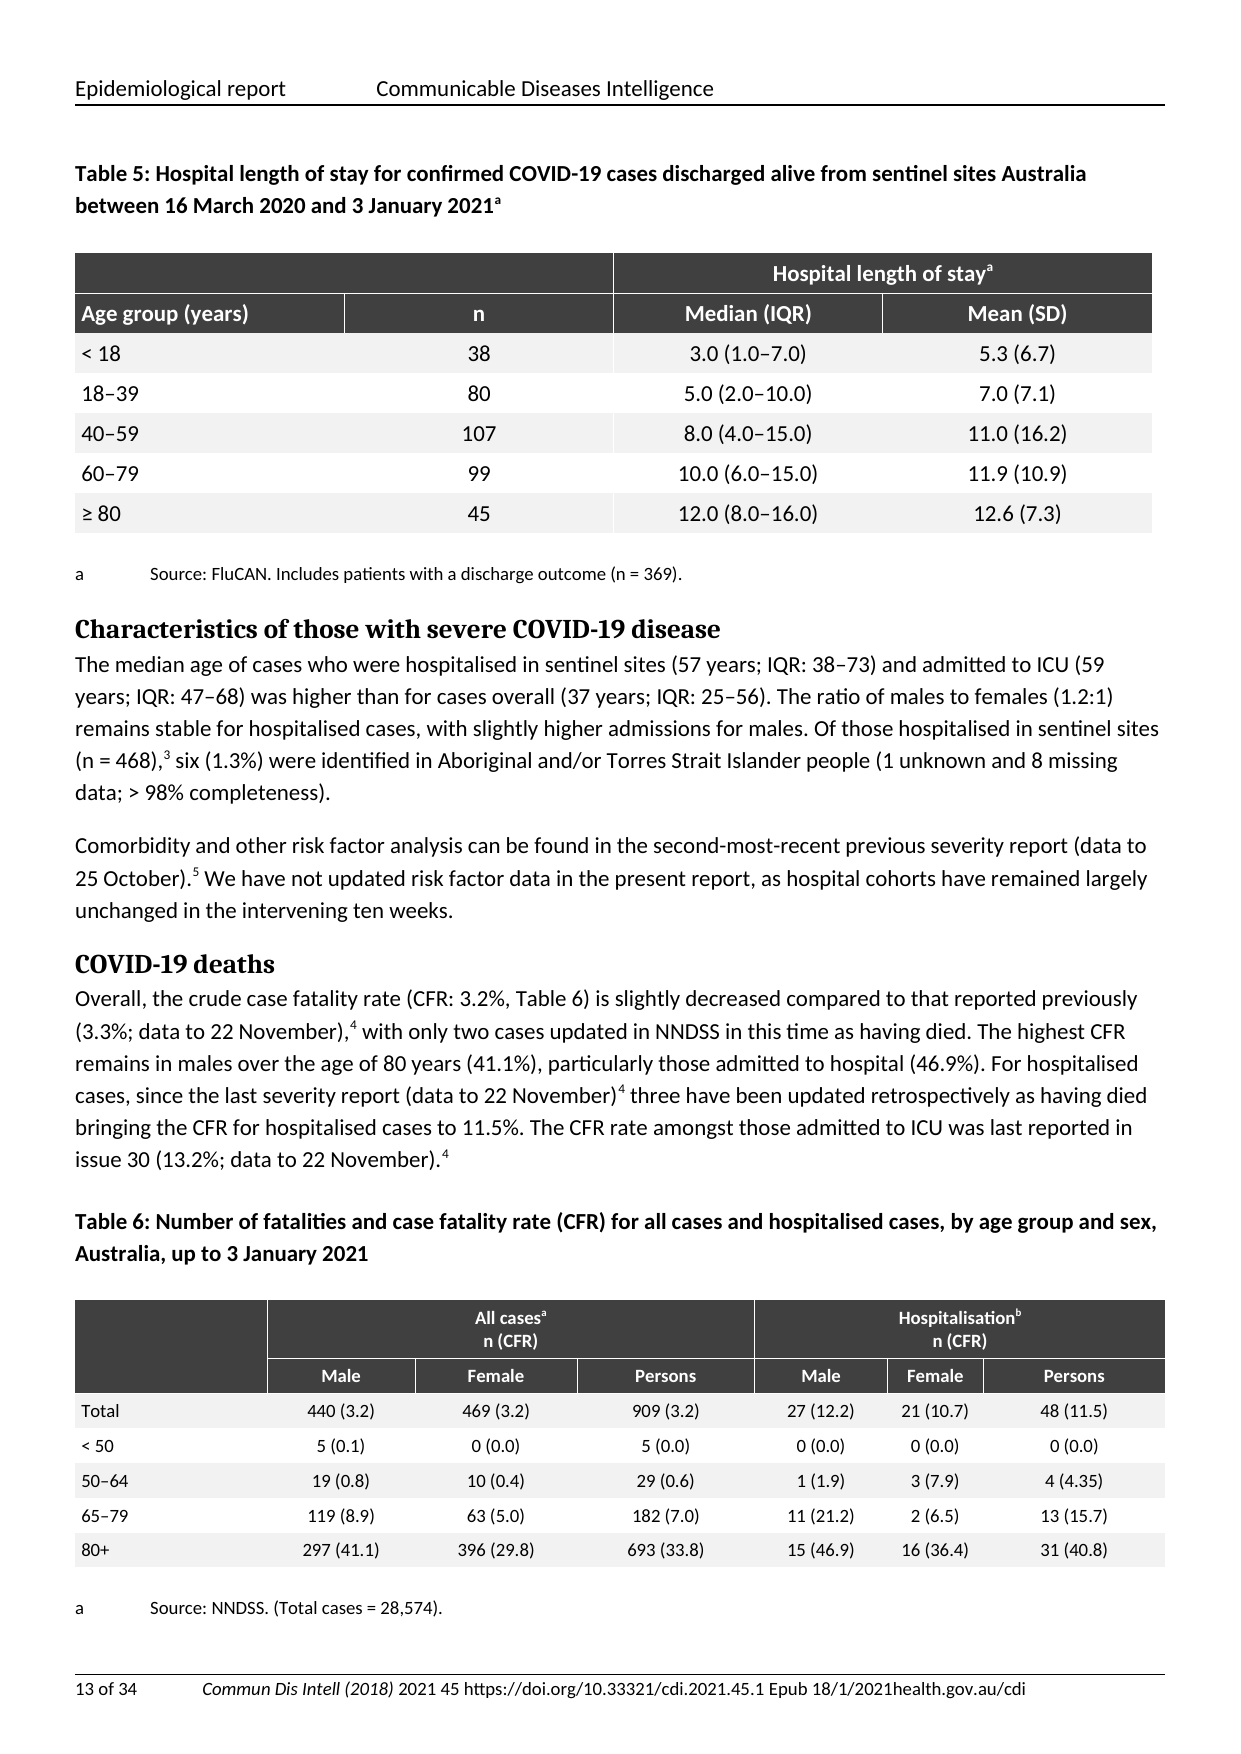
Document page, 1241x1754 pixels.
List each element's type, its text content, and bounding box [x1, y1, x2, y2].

table_cell 40–59 [75, 413, 344, 453]
table_cell Female [416, 1359, 577, 1393]
table_cell 10 (0.4) [415, 1463, 577, 1498]
text Table 6: Number of fatalities and case fatality rate (CFR) for all cases and hospitalised cases, by age group and sex, Australia, up to 3 January 2021 [75, 1207, 1165, 1267]
table_cell 0 (0.0) [887, 1428, 983, 1463]
table_cell 119 (8.9) [267, 1498, 415, 1533]
table_cell 182 (7.0) [577, 1498, 754, 1533]
table_cell 5.3 (6.7) [883, 333, 1152, 373]
table_cell Male [268, 1359, 415, 1393]
table_cell 50–64 [75, 1463, 267, 1498]
table_header All casesa n (CFR) [268, 1300, 754, 1358]
table_cell 5.0 (2.0–10.0) [614, 373, 883, 413]
subtitle Characteristics of those with severe COVID-19 disease [75, 614, 1165, 645]
text Overall, the crude case fatality rate (CFR: 3.2%, Table 6) is slightly decreased compared to that reported previously (3.3%; data to 22 November),4 with only two cases updated in NNDSS in this time as having died. The highest CFR remains in males over the age of 80 years (41.1%), particularly those admitted to hospital (46.9%). For hospitalised cases, since the last severity report (data to 22 November)4 three have been updated retrospectively as having died bringing the CFR for hospitalised cases to 11.5%. The CFR rate amongst those admitted to ICU was last reported in issue 30 (13.2%; data to 22 November).4 [75, 984, 1165, 1173]
table_header Hospital length of staya [614, 253, 1152, 293]
table_cell 99 [344, 453, 613, 493]
table_cell 3.0 (1.0–7.0) [614, 333, 883, 373]
table_cell 7.0 (7.1) [883, 373, 1152, 413]
text Table 5: Hospital length of stay for confirmed COVID-19 cases discharged alive from sentinel sites Australia between 16 March 2020 and 3 January 2021a [75, 159, 1165, 219]
table_cell 11 (21.2) [754, 1498, 887, 1533]
table_cell 48 (11.5) [983, 1394, 1165, 1428]
table_cell 15 (46.9) [754, 1533, 887, 1567]
table_cell Median (IQR) [614, 294, 882, 333]
table_cell 0 (0.0) [983, 1428, 1165, 1463]
table_cell Persons [578, 1359, 754, 1393]
table_cell 60–79 [75, 453, 344, 493]
table_cell 16 (36.4) [887, 1533, 983, 1567]
table_cell 909 (3.2) [577, 1394, 754, 1428]
table_cell Age group (years) [75, 294, 344, 333]
table_cell 396 (29.8) [415, 1533, 577, 1567]
table_cell 3 (7.9) [887, 1463, 983, 1498]
table_cell 18–39 [75, 373, 344, 413]
table_cell 8.0 (4.0–15.0) [614, 413, 883, 453]
table_cell 29 (0.6) [577, 1463, 754, 1498]
table_cell 1 (1.9) [754, 1463, 887, 1498]
table_header [75, 253, 613, 293]
text Comorbidity and other risk factor analysis can be found in the second-most-recent previous severity report (data to 25 October).5 We have not updated risk factor data in the present report, as hospital cohorts have remained largely unchanged in the intervening ten weeks. [75, 831, 1165, 924]
table_cell Male [755, 1359, 887, 1393]
table_cell < 50 [75, 1428, 267, 1463]
table_cell 19 (0.8) [267, 1463, 415, 1498]
table_cell Persons [984, 1359, 1165, 1393]
table_cell ≥ 80 [75, 493, 344, 533]
table_cell 31 (40.8) [983, 1533, 1165, 1567]
table_cell 2 (6.5) [887, 1498, 983, 1533]
table_cell 0 (0.0) [415, 1428, 577, 1463]
table_cell 693 (33.8) [577, 1533, 754, 1567]
table_cell 5 (0.0) [577, 1428, 754, 1463]
table_cell 65–79 [75, 1498, 267, 1533]
table_cell Total [75, 1394, 267, 1428]
table_cell < 18 [75, 333, 344, 373]
text a Source: FluCAN. Includes patients with a discharge outcome (n = 369). [75, 562, 1165, 585]
table_cell Mean (SD) [883, 294, 1152, 333]
table_cell 38 [344, 333, 613, 373]
table_cell 27 (12.2) [754, 1394, 887, 1428]
table_cell 107 [344, 413, 613, 453]
table_cell 63 (5.0) [415, 1498, 577, 1533]
table_cell 13 (15.7) [983, 1498, 1165, 1533]
table_cell 10.0 (6.0–15.0) [614, 453, 883, 493]
text a Source: NNDSS. (Total cases = 28,574). [75, 1597, 1165, 1619]
text The median age of cases who were hospitalised in sentinel sites (57 years; IQR: 38–73) and admitted to ICU (59 years; IQR: 47–68) was higher than for cases overall (37 years; IQR: 25–56). The ratio of males to females (1.2:1) remains stable for hospitalised cases, with slightly higher admissions for males. Of those hospitalised in sentinel sites (n = 468),3 six (1.3%) were identified in Aboriginal and/or Torres Strait Islander people (1 unknown and 8 missing data; > 98% completeness). [75, 650, 1165, 806]
table_cell 5 (0.1) [267, 1428, 415, 1463]
table_cell 0 (0.0) [754, 1428, 887, 1463]
table_cell 440 (3.2) [267, 1394, 415, 1428]
table_cell Female [888, 1359, 983, 1393]
table_cell 11.0 (16.2) [883, 413, 1152, 453]
table_cell n [345, 294, 613, 333]
subtitle COVID-19 deaths [75, 949, 1165, 980]
table_cell 80 [344, 373, 613, 413]
table_cell 297 (41.1) [267, 1533, 415, 1567]
table_cell 469 (3.2) [415, 1394, 577, 1428]
table_cell 4 (4.35) [983, 1463, 1165, 1498]
table_cell 45 [344, 493, 613, 533]
table_header [75, 1300, 267, 1393]
table_cell 21 (10.7) [887, 1394, 983, 1428]
table_header Hospitalisationb n (CFR) [755, 1300, 1165, 1358]
table_cell 12.0 (8.0–16.0) [614, 493, 883, 533]
table_cell 80+ [75, 1533, 267, 1567]
table_cell 11.9 (10.9) [883, 453, 1152, 493]
table_cell 12.6 (7.3) [883, 493, 1152, 533]
